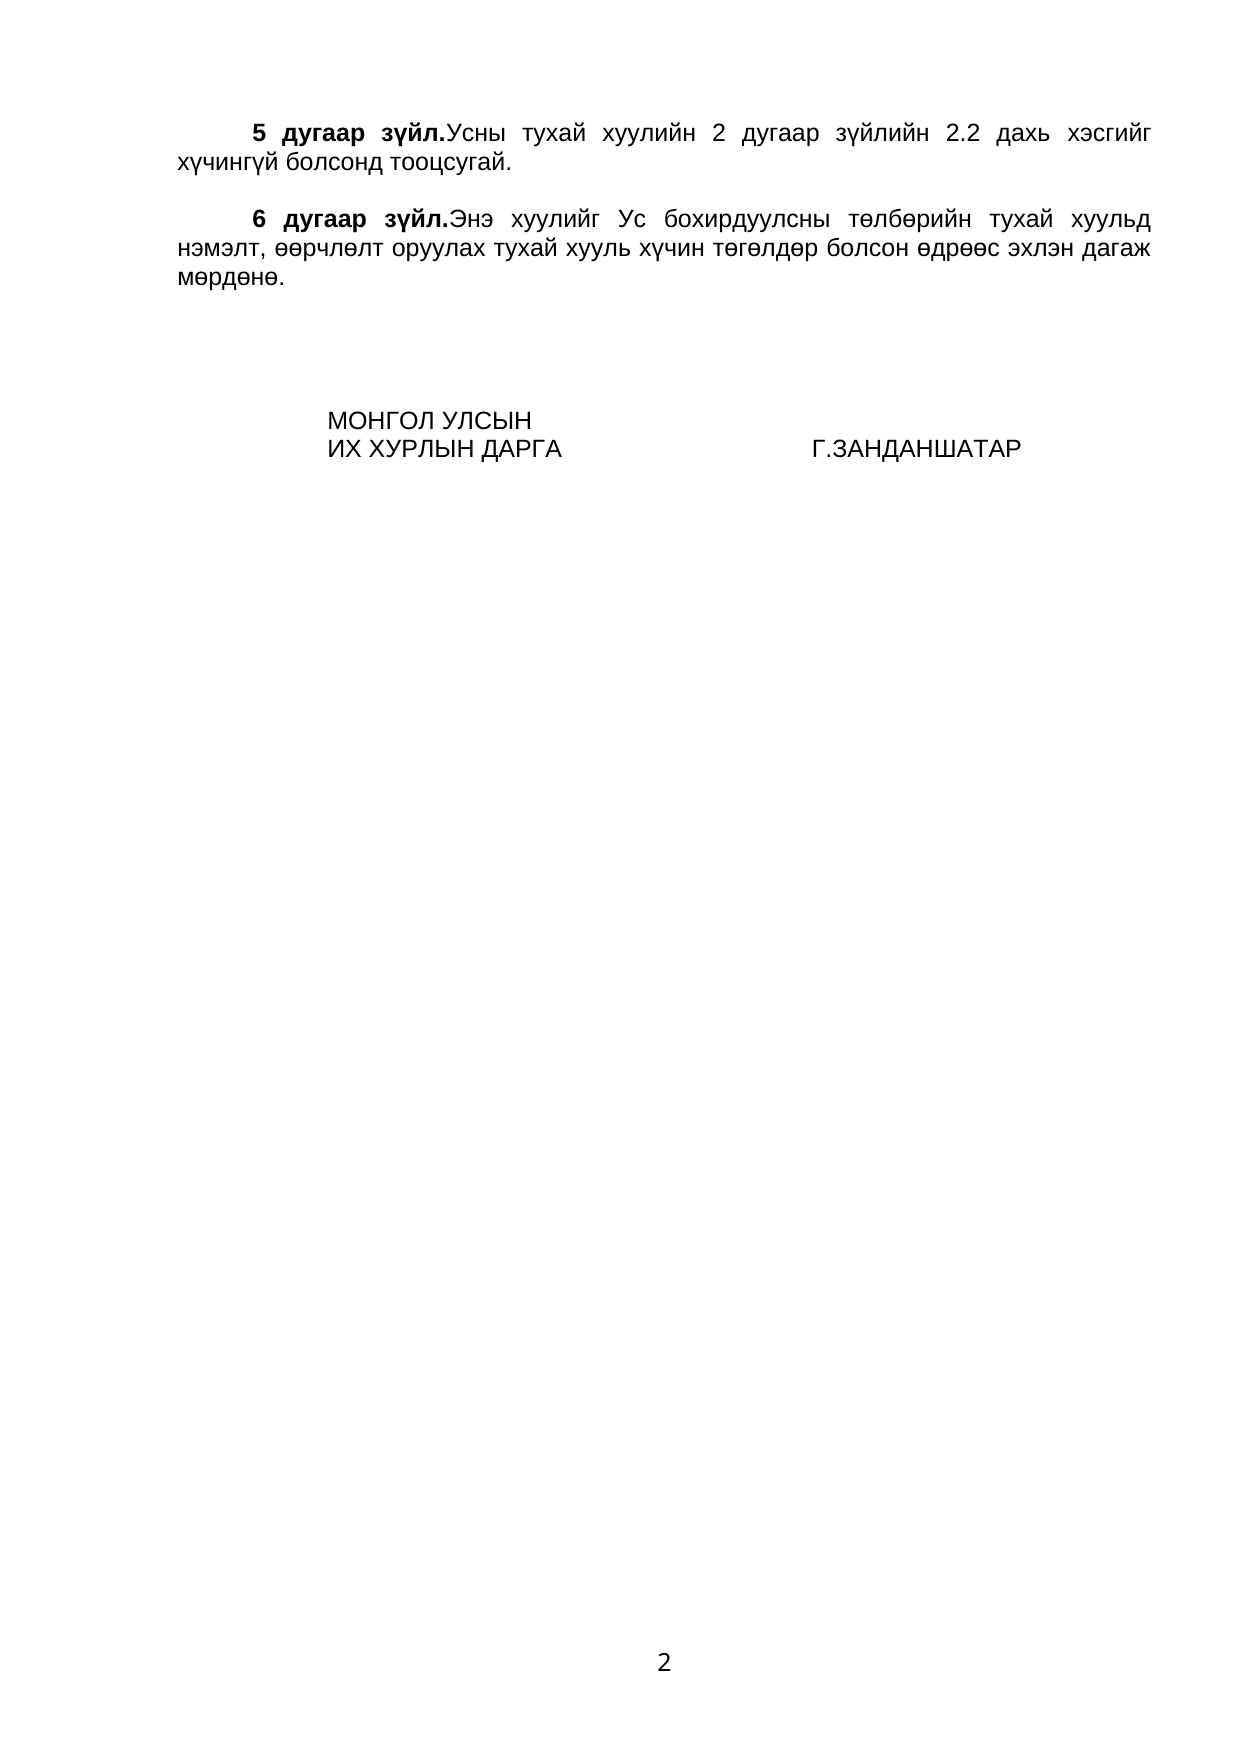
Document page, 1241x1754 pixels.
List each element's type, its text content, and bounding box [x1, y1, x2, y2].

text МОНГОЛ УЛСЫН [177, 406, 1151, 434]
text 6 дугаар зүйл.Энэ хуулийг Ус бохирдуулсны төлбөрийн тухай хуульд нэмэлт, өөрчлөлт оруулах тухай хууль хүчин төгөлдөр болсон өдрөөс эхлэн дагаж мөрдөнө. [177, 204, 1151, 291]
text ИХ ХУРЛЫН ДАРГА Г.ЗАНДАНШАТАР [177, 434, 1151, 463]
text 5 дугаар зүйл.Усны тухай хуулийн 2 дугаар зүйлийн 2.2 дахь хэсгийг хүчингүй болсонд тооцсугай. [177, 118, 1151, 176]
